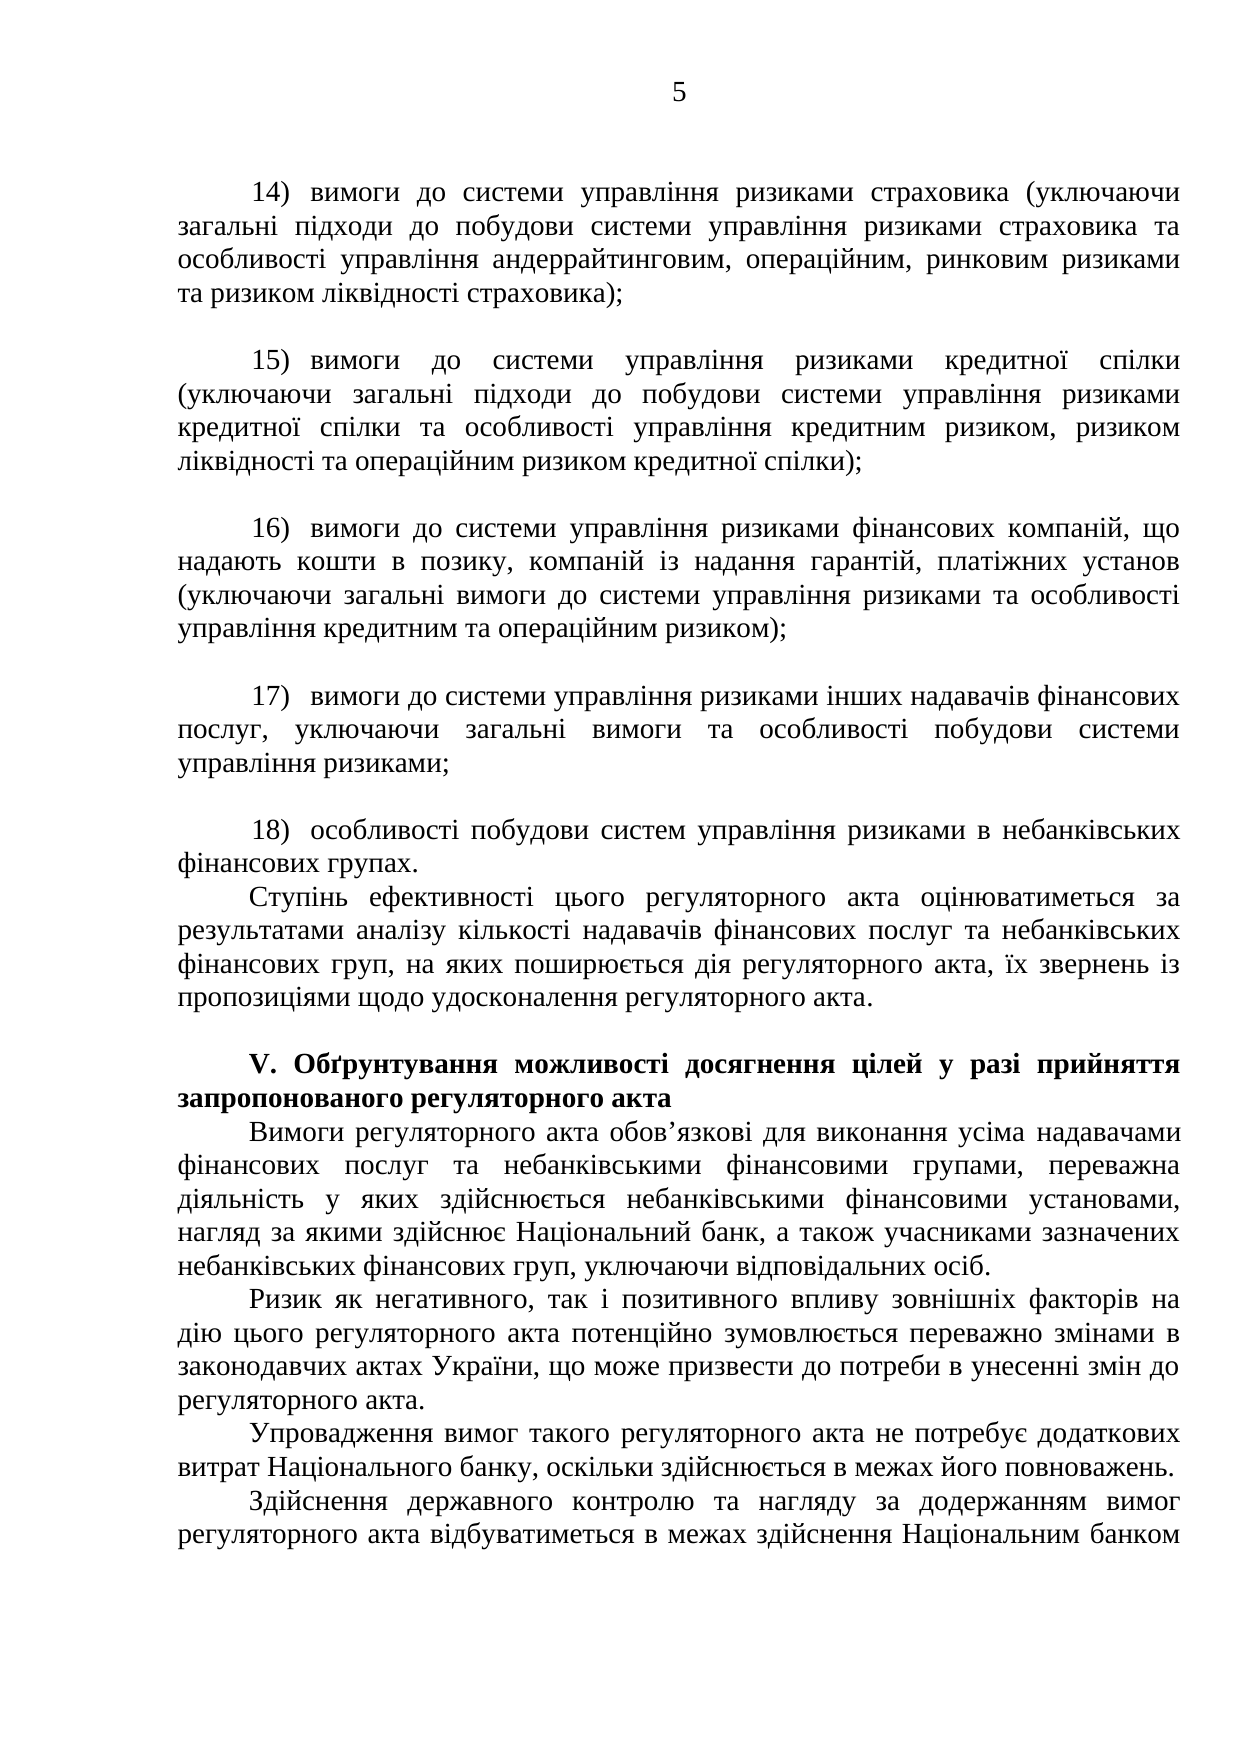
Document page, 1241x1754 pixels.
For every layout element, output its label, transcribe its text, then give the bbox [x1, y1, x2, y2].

text V. Обґрунтування можливості досягнення цілей у разі прийняття запропонованого регуляторного акта [177, 1047, 1181, 1114]
list особливості побудови систем управління ризиками в небанківських фінансових групах. [177, 812, 1181, 879]
list вимоги до системи управління ризиками фінансових компаній, що надають кошти в позику, компаній із надання гарантій, платіжних установ (уключаючи загальні вимоги до системи управління ризиками та особливості управління кредитним та операційним ризиком); [177, 510, 1181, 644]
list вимоги до системи управління ризиками страховика (уключаючи загальні підходи до побудови системи управління ризиками страховика та особливості управління андеррайтинговим, операційним, ринковим ризиками та ризиком ліквідності страховика); [177, 174, 1181, 309]
list вимоги до системи управління ризиками інших надавачів фінансових послуг, уключаючи загальні вимоги та особливості побудови системи управління ризиками; [177, 678, 1181, 778]
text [177, 1483, 1181, 1550]
text Вимоги регуляторного акта обов’язкові для виконання усіма надавачами фінансових послуг та небанківськими фінансовими групами, переважна діяльність у яких здійснюється небанківськими фінансовими установами, нагляд за якими здійснює Національний банк, а також учасниками зазначених небанківських фінансових груп, уключаючи відповідальних осіб. [177, 1114, 1181, 1281]
list вимоги до системи управління ризиками кредитної спілки (уключаючи загальні підходи до побудови системи управління ризиками кредитної спілки та особливості управління кредитним ризиком, ризиком ліквідності та операційним ризиком кредитної спілки); [177, 342, 1181, 476]
text Ступінь ефективності цього регуляторного акта оцінюватиметься за результатами аналізу кількості надавачів фінансових послуг та небанківських фінансових груп, на яких поширюється дія регуляторного акта, їх звернень із пропозиціями щодо удосконалення регуляторного акта. [177, 879, 1181, 1013]
text Ризик як негативного, так і позитивного впливу зовнішніх факторів на дію цього регуляторного акта потенційно зумовлюється переважно змінами в законодавчих актах України, що може призвести до потреби в унесенні змін до регуляторного акта. [177, 1281, 1181, 1416]
text Упровадження вимог такого регуляторного акта не потребує додаткових витрат Національного банку, оскільки здійснюється в межах його повноважень. [177, 1416, 1181, 1483]
